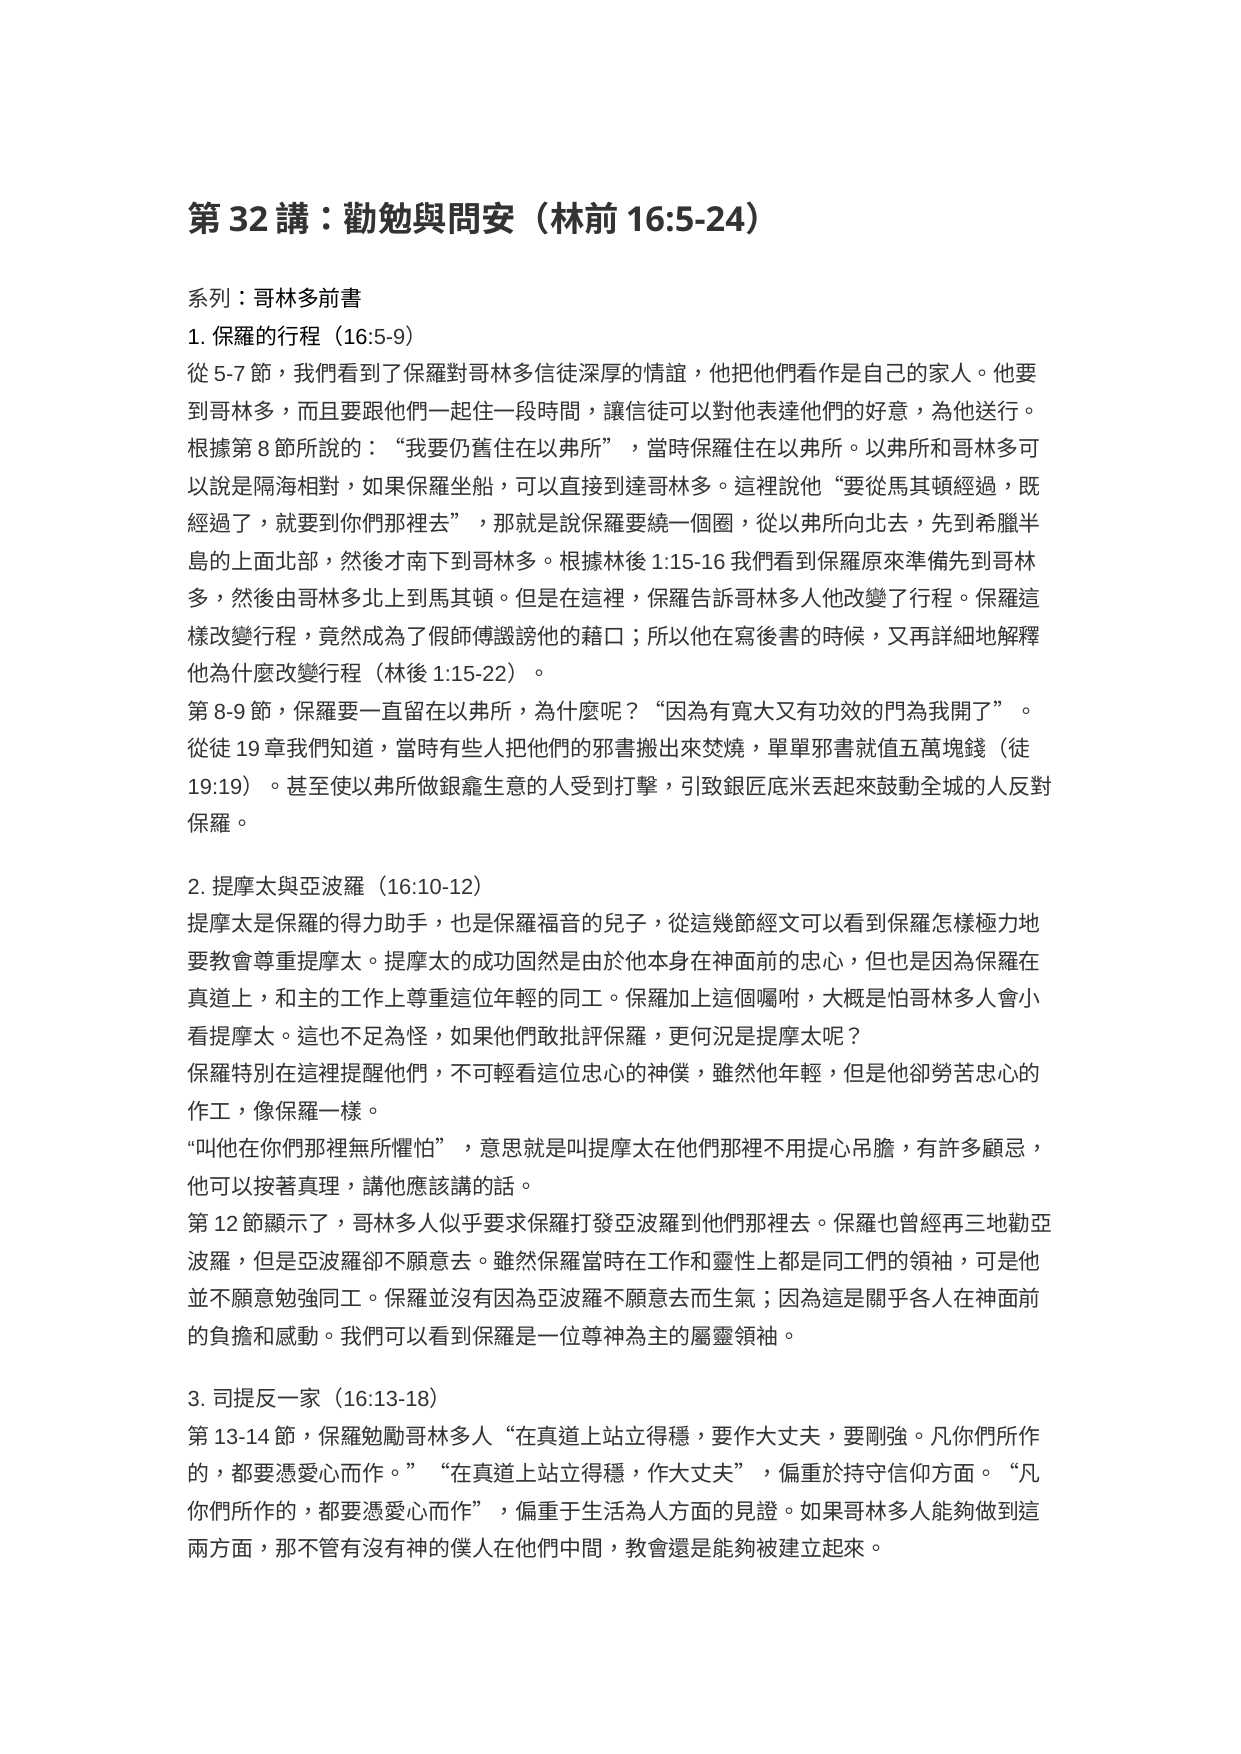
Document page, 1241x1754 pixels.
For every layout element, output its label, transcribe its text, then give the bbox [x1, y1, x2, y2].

text 系列：哥林多前書 [187, 278, 1053, 316]
text 第32講：勸勉與問安（林前16:5-24） [187, 178, 1053, 253]
text 1. 保羅的行程（16:5-9） 從5-7節，我們看到了保羅對哥林多信徒深厚的情誼，他把他們看作是自己的家人。他要到哥林多，而且要跟他們一起住一段時間，讓信徒可以對他表達他們的好意，為他送行。 根據第8節所說的：“我要仍舊住在以弗所”，當時保羅住在以弗所。以弗所和哥林多可以說是隔海相對，如果保羅坐船，可以直接到達哥林多。這裡說他“要從馬其頓經過，既經過了，就要到你們那裡去”，那就是說保羅要繞一個圈，從以弗所向北去，先到希臘半島的上面北部，然後才南下到哥林多。根據林後1:15-16我們看到保羅原來準備先到哥林多，然後由哥林多北上到馬其頓。但是在這裡，保羅告訴哥林多人他改變了行程。保羅這樣改變行程，竟然成為了假師傅譭謗他的藉口；所以他在寫後書的時候，又再詳細地解釋他為什麼改變行程（林後1:15-22）。 第8-9節，保羅要一直留在以弗所，為什麼呢？“因為有寬大又有功效的門為我開了”。從徒19章我們知道，當時有些人把他們的邪書搬出來焚燒，單單邪書就值五萬塊錢（徒19:19）。甚至使以弗所做銀龕生意的人受到打擊，引致銀匠底米丟起來鼓動全城的人反對保羅。 [187, 316, 1053, 841]
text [187, 1378, 1053, 1566]
text 2. 提摩太與亞波羅（16:10-12） 提摩太是保羅的得力助手，也是保羅福音的兒子，從這幾節經文可以看到保羅怎樣極力地要教會尊重提摩太。提摩太的成功固然是由於他本身在神面前的忠心，但也是因為保羅在真道上，和主的工作上尊重這位年輕的同工。保羅加上這個囑咐，大概是怕哥林多人會小看提摩太。這也不足為怪，如果他們敢批評保羅，更何況是提摩太呢？ 保羅特別在這裡提醒他們，不可輕看這位忠心的神僕，雖然他年輕，但是他卻勞苦忠心的作工，像保羅一樣。 “叫他在你們那裡無所懼怕”，意思就是叫提摩太在他們那裡不用提心吊膽，有許多顧忌，他可以按著真理，講他應該講的話。 第12節顯示了，哥林多人似乎要求保羅打發亞波羅到他們那裡去。保羅也曾經再三地勸亞波羅，但是亞波羅卻不願意去。雖然保羅當時在工作和靈性上都是同工們的領袖，可是他並不願意勉強同工。保羅並沒有因為亞波羅不願意去而生氣；因為這是關乎各人在神面前的負擔和感動。我們可以看到保羅是一位尊神為主的屬靈領袖。 [187, 866, 1053, 1353]
